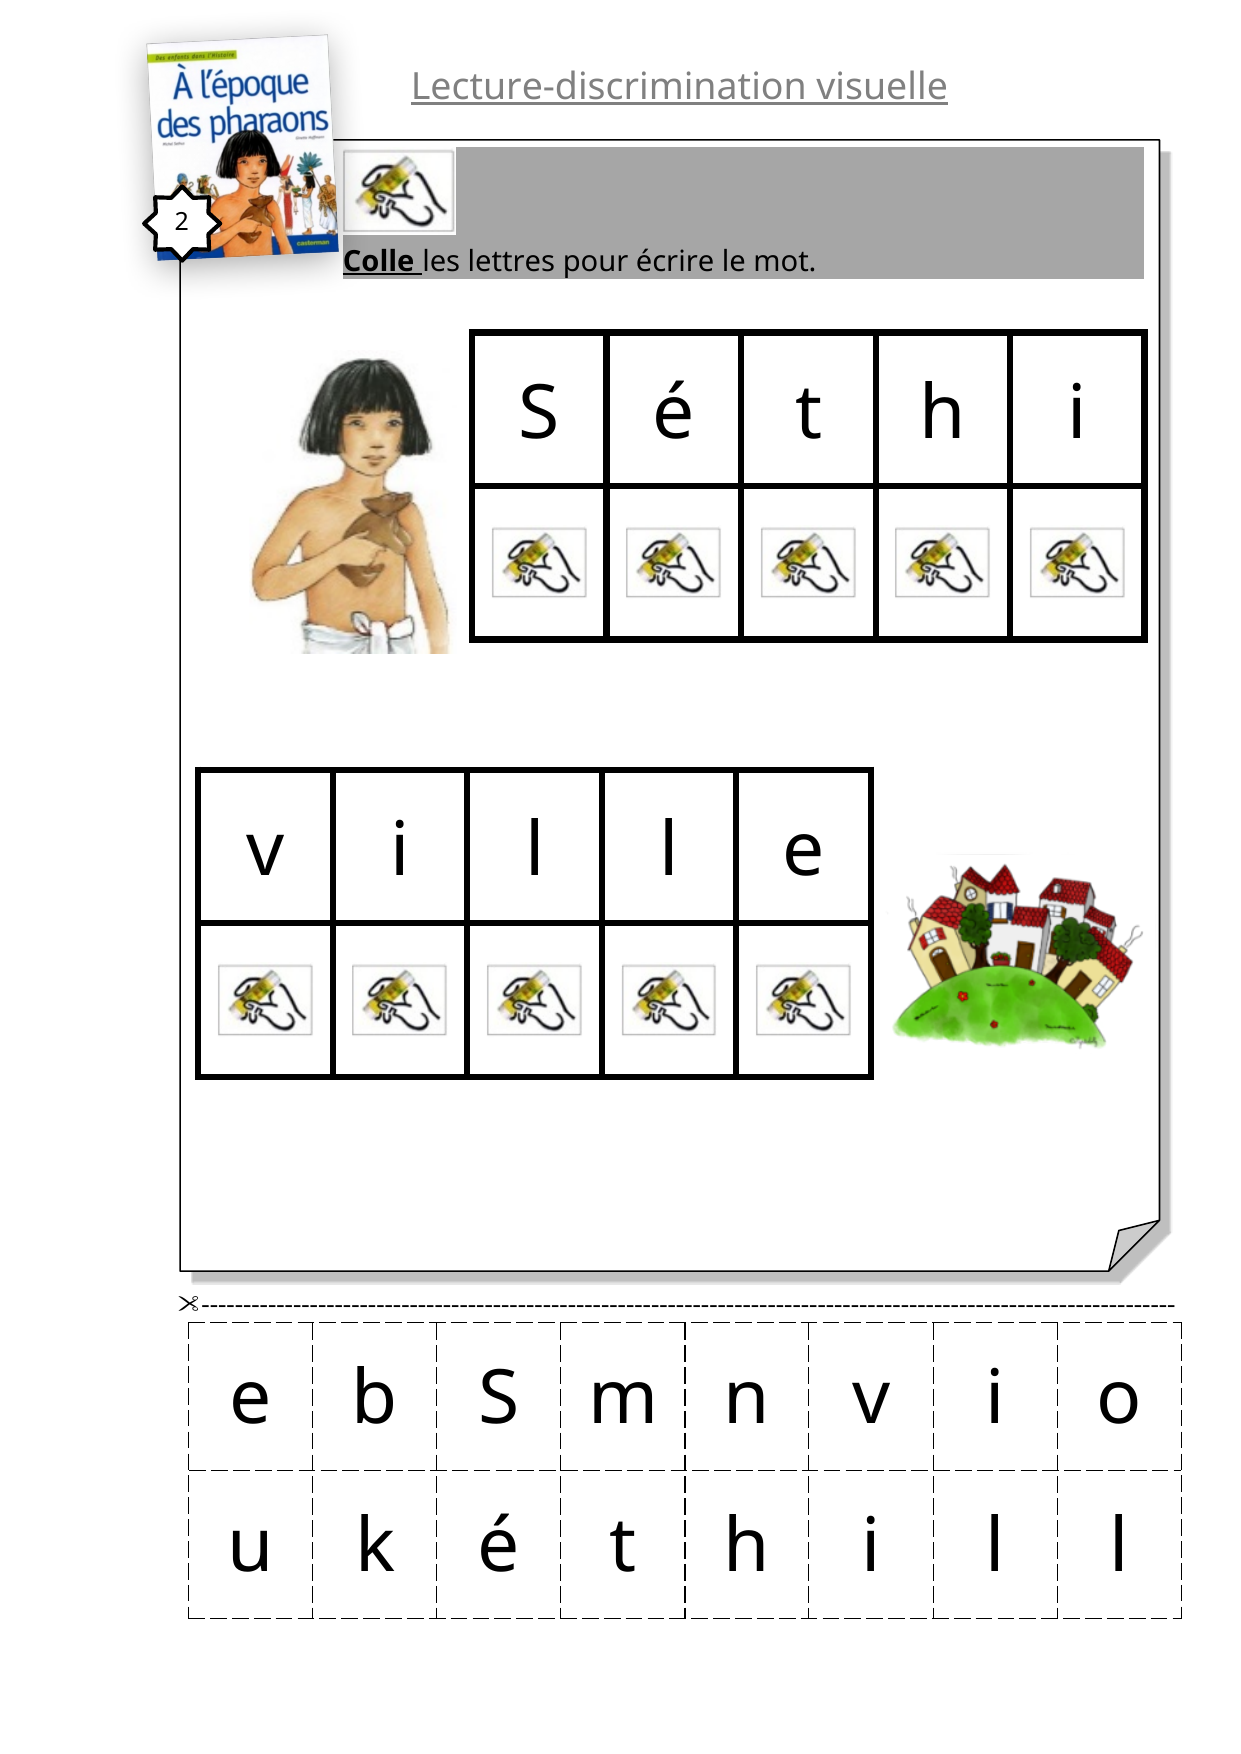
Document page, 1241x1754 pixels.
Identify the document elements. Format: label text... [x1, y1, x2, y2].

text --------------------------------------------------------------------------------------------------------------------- [177, 1289, 1181, 1318]
table_header n [685, 1322, 809, 1470]
table_header b [313, 1322, 437, 1470]
picture [621, 962, 717, 1038]
table_cell k [313, 1470, 437, 1617]
table_cell l [933, 1470, 1057, 1617]
table_header i [933, 1322, 1057, 1470]
table_header S [437, 1322, 561, 1470]
picture [882, 852, 1158, 1073]
table_cell i [809, 1470, 933, 1617]
table_header e [189, 1322, 313, 1470]
picture [147, 35, 338, 259]
picture [249, 350, 457, 654]
table_header v [809, 1322, 933, 1470]
table_header m [561, 1322, 685, 1470]
picture [625, 525, 722, 600]
picture [157, 252, 177, 260]
table_cell l [1057, 1470, 1181, 1617]
table_cell h [685, 1470, 809, 1617]
picture [1029, 525, 1126, 600]
table_cell é [437, 1470, 561, 1617]
table_cell t [561, 1470, 685, 1617]
subtitle Lecture-discrimination visuelle [348, 59, 1181, 110]
picture [342, 147, 456, 235]
table_cell u [189, 1470, 313, 1617]
picture [486, 962, 583, 1038]
picture [755, 962, 852, 1038]
picture [352, 962, 448, 1038]
picture [894, 525, 991, 600]
table_header o [1057, 1322, 1181, 1470]
picture [491, 525, 588, 600]
picture [760, 525, 857, 600]
picture [217, 962, 314, 1038]
